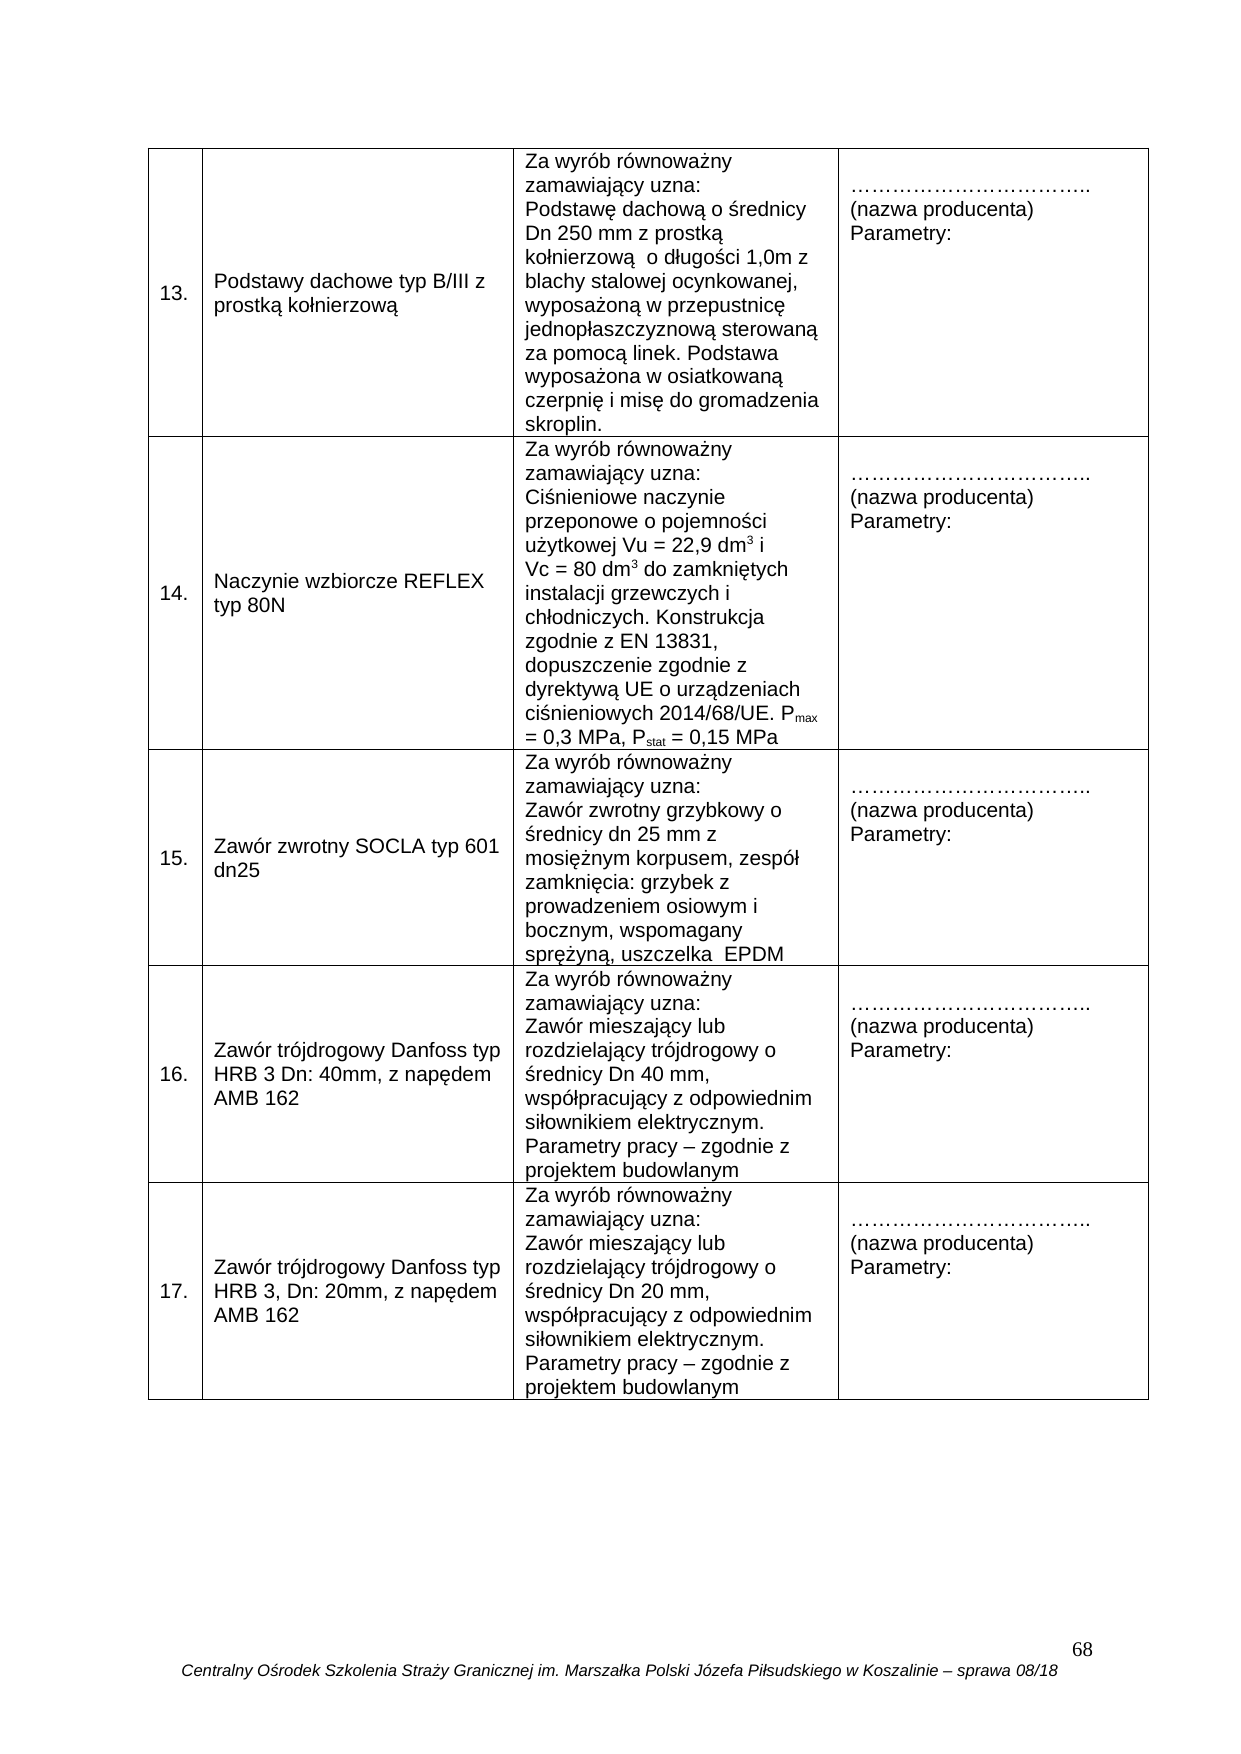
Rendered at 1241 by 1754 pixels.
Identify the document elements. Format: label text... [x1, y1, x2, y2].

table_cell Zawór trójdrogowy Danfoss typ HRB 3 Dn: 40mm, z napędem AMB 162 [203, 966, 513, 1182]
table_cell 14. [149, 437, 202, 749]
table_cell Podstawy dachowe typ B/III z prostką kołnierzową [203, 149, 513, 436]
table_cell 15. [149, 750, 202, 965]
table_cell Za wyrób równoważny zamawiający uzna: Zawór zwrotny grzybkowy o średnicy dn 25 mm z mosiężnym korpusem, zespół zamknięcia: grzybek z prowadzeniem osiowym i bocznym, wspomagany sprężyną, uszczelka EPDM [514, 750, 838, 965]
table_cell …………………………….. (nazwa producenta) Parametry: [839, 966, 1148, 1182]
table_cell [839, 1183, 1148, 1399]
table_cell 16. [149, 966, 202, 1182]
table_cell Zawór trójdrogowy Danfoss typ HRB 3, Dn: 20mm, z napędem AMB 162 [203, 1183, 513, 1399]
table_cell Za wyrób równoważny zamawiający uzna: Zawór mieszający lub rozdzielający trójdrogowy o średnicy Dn 20 mm, współpracujący z odpowiednim siłownikiem elektrycznym. Parametry pracy – zgodnie z projektem budowlanym [514, 1183, 838, 1399]
table_cell …………………………….. (nazwa producenta) Parametry: [839, 437, 1148, 749]
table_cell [839, 149, 1148, 436]
table_cell Za wyrób równoważny zamawiający uzna: Ciśnieniowe naczynie przeponowe o pojemności użytkowej Vu = 22,9 dm3 i Vc = 80 dm3 do zamkniętych instalacji grzewczych i chłodniczych. Konstrukcja zgodnie z EN 13831, dopuszczenie zgodnie z dyrektywą UE o urządzeniach ciśnieniowych 2014/68/UE. Pmax = 0,3 MPa, Pstat = 0,15 MPa [514, 437, 838, 749]
table_cell 17. [149, 1183, 202, 1399]
table_cell Za wyrób równoważny zamawiający uzna: Zawór mieszający lub rozdzielający trójdrogowy o średnicy Dn 40 mm, współpracujący z odpowiednim siłownikiem elektrycznym. Parametry pracy – zgodnie z projektem budowlanym [514, 966, 838, 1182]
table_cell 13. [149, 149, 202, 436]
table_cell Za wyrób równoważny zamawiający uzna: Podstawę dachową o średnicy Dn 250 mm z prostką kołnierzową o długości 1,0m z blachy stalowej ocynkowanej, wyposażoną w przepustnicę jednopłaszczyznową sterowaną za pomocą linek. Podstawa wyposażona w osiatkowaną czerpnię i misę do gromadzenia skroplin. [514, 149, 838, 436]
table_cell Zawór zwrotny SOCLA typ 601 dn25 [203, 750, 513, 965]
table_cell Naczynie wzbiorcze REFLEX typ 80N [203, 437, 513, 749]
table_cell …………………………….. (nazwa producenta) Parametry: [839, 750, 1148, 965]
